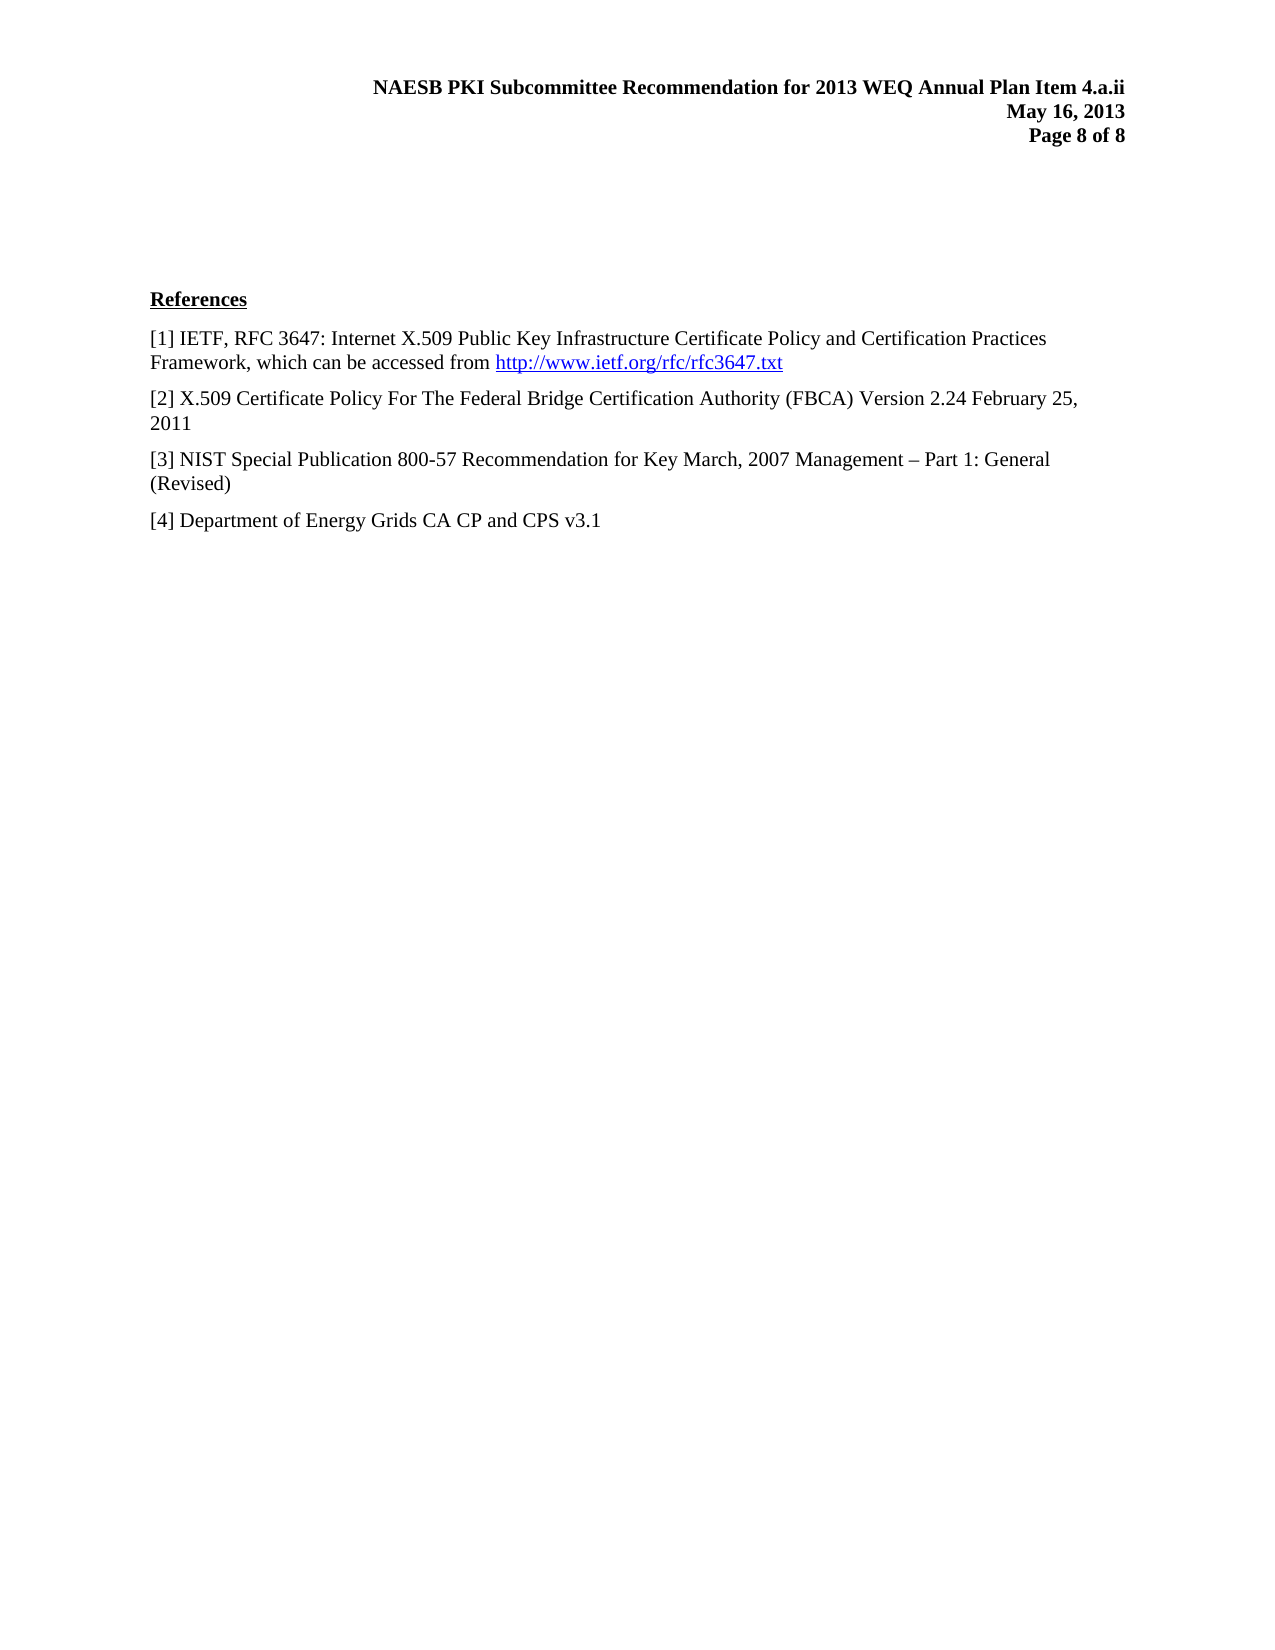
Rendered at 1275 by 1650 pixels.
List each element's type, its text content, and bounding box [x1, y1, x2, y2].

text [1] IETF, RFC 3647: Internet X.509 Public Key Infrastructure Certificate Policy and Certification Practices Framework, which can be accessed from http://www.ietf.org/rfc/rfc3647.txt [150, 326, 1125, 374]
text [3] NIST Special Publication 800-57 Recommendation for Key March, 2007 Management – Part 1: General (Revised) [150, 447, 1125, 495]
text [2] X.509 Certificate Policy For The Federal Bridge Certification Authority (FBCA) Version 2.24 February 25, 2011 [150, 386, 1125, 434]
text References [150, 287, 1125, 311]
text [4] Department of Energy Grids CA CP and CPS v3.1 [150, 508, 1125, 532]
